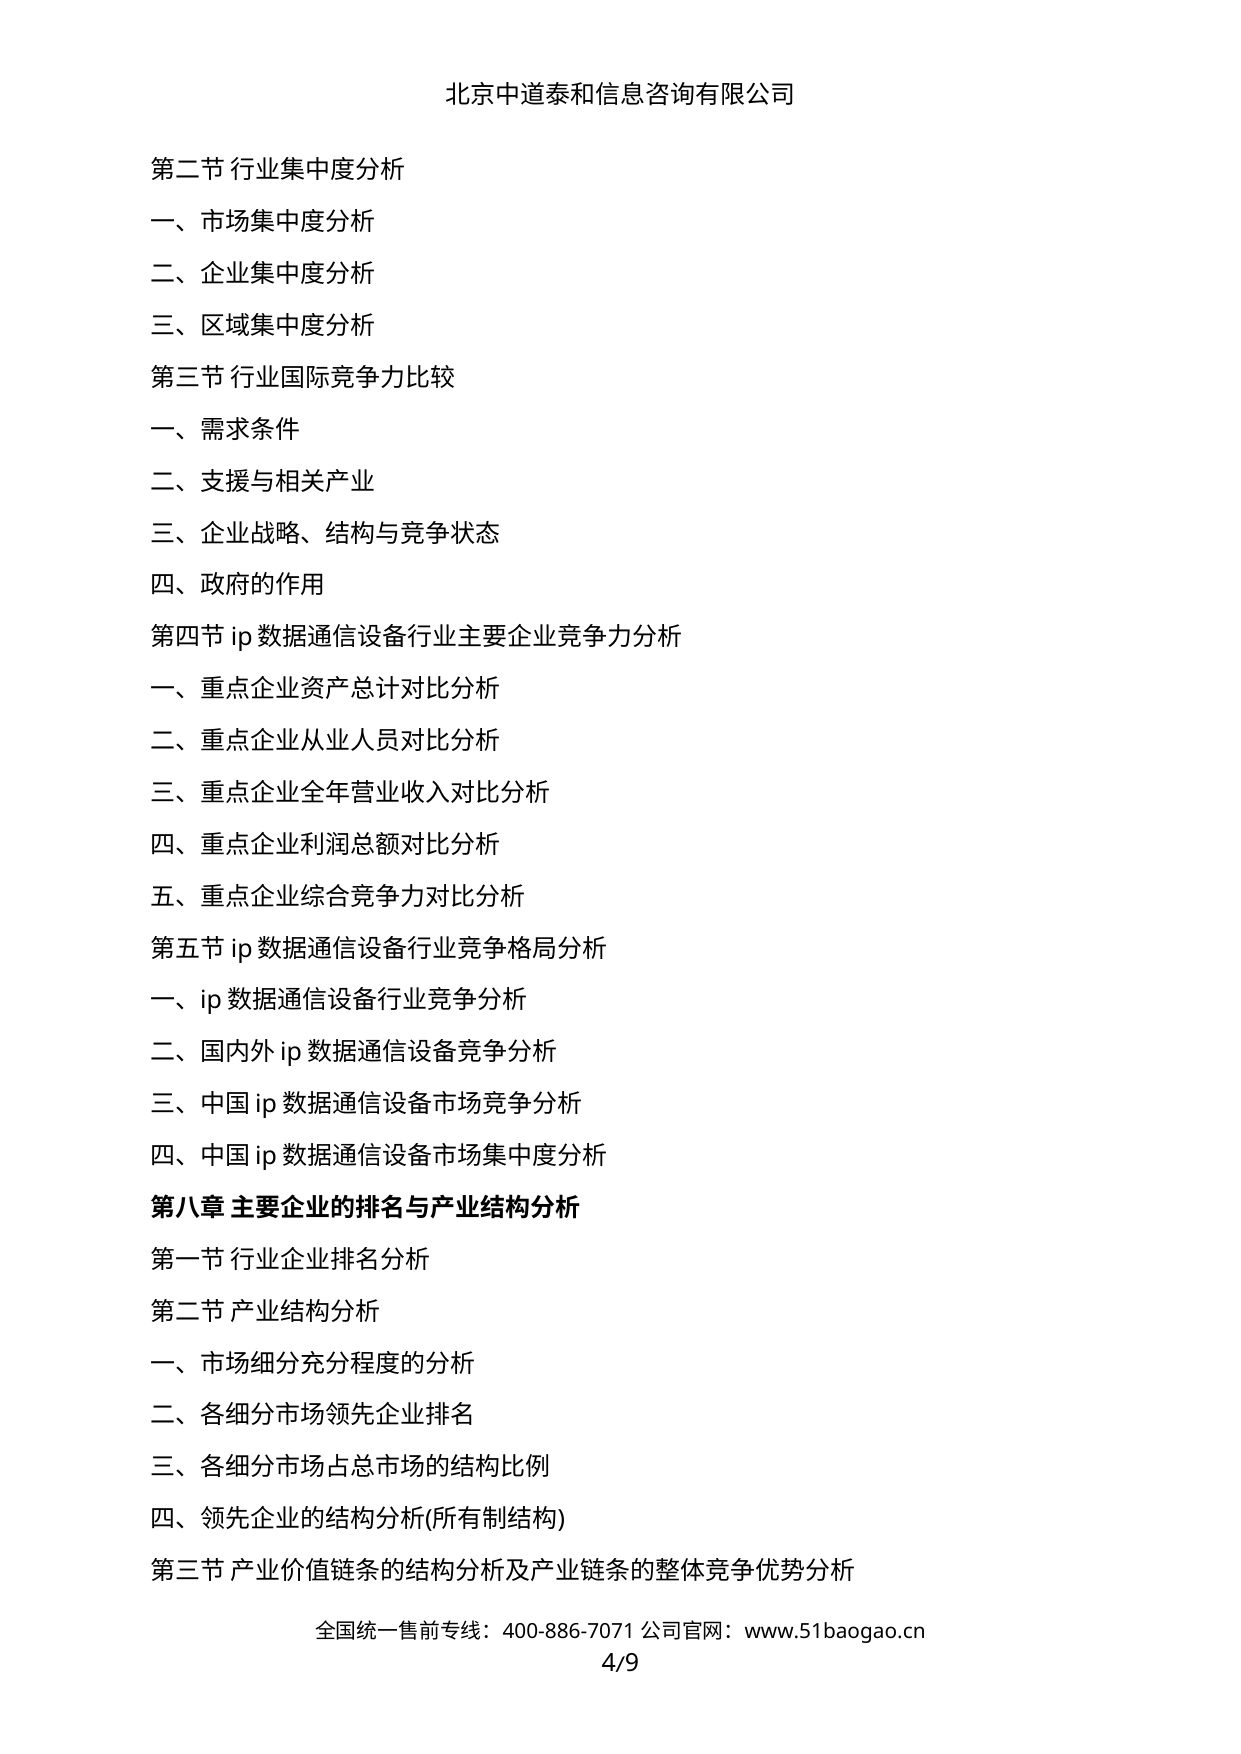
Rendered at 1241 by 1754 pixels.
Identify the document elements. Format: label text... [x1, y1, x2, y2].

text 第二节 产业结构分析 [150, 1291, 1090, 1327]
text 二、企业集中度分析 [150, 254, 1090, 290]
text 五、重点企业综合竞争力对比分析 [150, 876, 1090, 912]
text 四、政府的作用 [150, 565, 1090, 601]
text 三、区域集中度分析 [150, 306, 1090, 342]
text 四、领先企业的结构分析(所有制结构) [150, 1499, 1090, 1535]
text 四、重点企业利润总额对比分析 [150, 824, 1090, 861]
text 一、市场集中度分析 [150, 202, 1090, 238]
text 二、各细分市场领先企业排名 [150, 1395, 1090, 1431]
text 一、需求条件 [150, 409, 1090, 446]
text 第八章 主要企业的排名与产业结构分析 [150, 1187, 1090, 1224]
text 第二节 行业集中度分析 [150, 150, 1090, 186]
text 第五节 ip数据通信设备行业竞争格局分析 [150, 928, 1090, 964]
text 二、支援与相关产业 [150, 461, 1090, 497]
text 三、各细分市场占总市场的结构比例 [150, 1447, 1090, 1483]
text 四、中国ip数据通信设备市场集中度分析 [150, 1136, 1090, 1172]
text 三、中国ip数据通信设备市场竞争分析 [150, 1084, 1090, 1120]
text 二、国内外ip数据通信设备竞争分析 [150, 1032, 1090, 1068]
text 三、重点企业全年营业收入对比分析 [150, 772, 1090, 809]
text 一、ip数据通信设备行业竞争分析 [150, 980, 1090, 1016]
text 第三节 产业价值链条的结构分析及产业链条的整体竞争优势分析 [150, 1551, 1090, 1587]
text 一、重点企业资产总计对比分析 [150, 669, 1090, 705]
text 第三节 行业国际竞争力比较 [150, 357, 1090, 394]
text 二、重点企业从业人员对比分析 [150, 721, 1090, 757]
text 一、市场细分充分程度的分析 [150, 1343, 1090, 1379]
text 第一节 行业企业排名分析 [150, 1239, 1090, 1276]
text 第四节 ip数据通信设备行业主要企业竞争力分析 [150, 617, 1090, 653]
text 三、企业战略、结构与竞争状态 [150, 513, 1090, 549]
